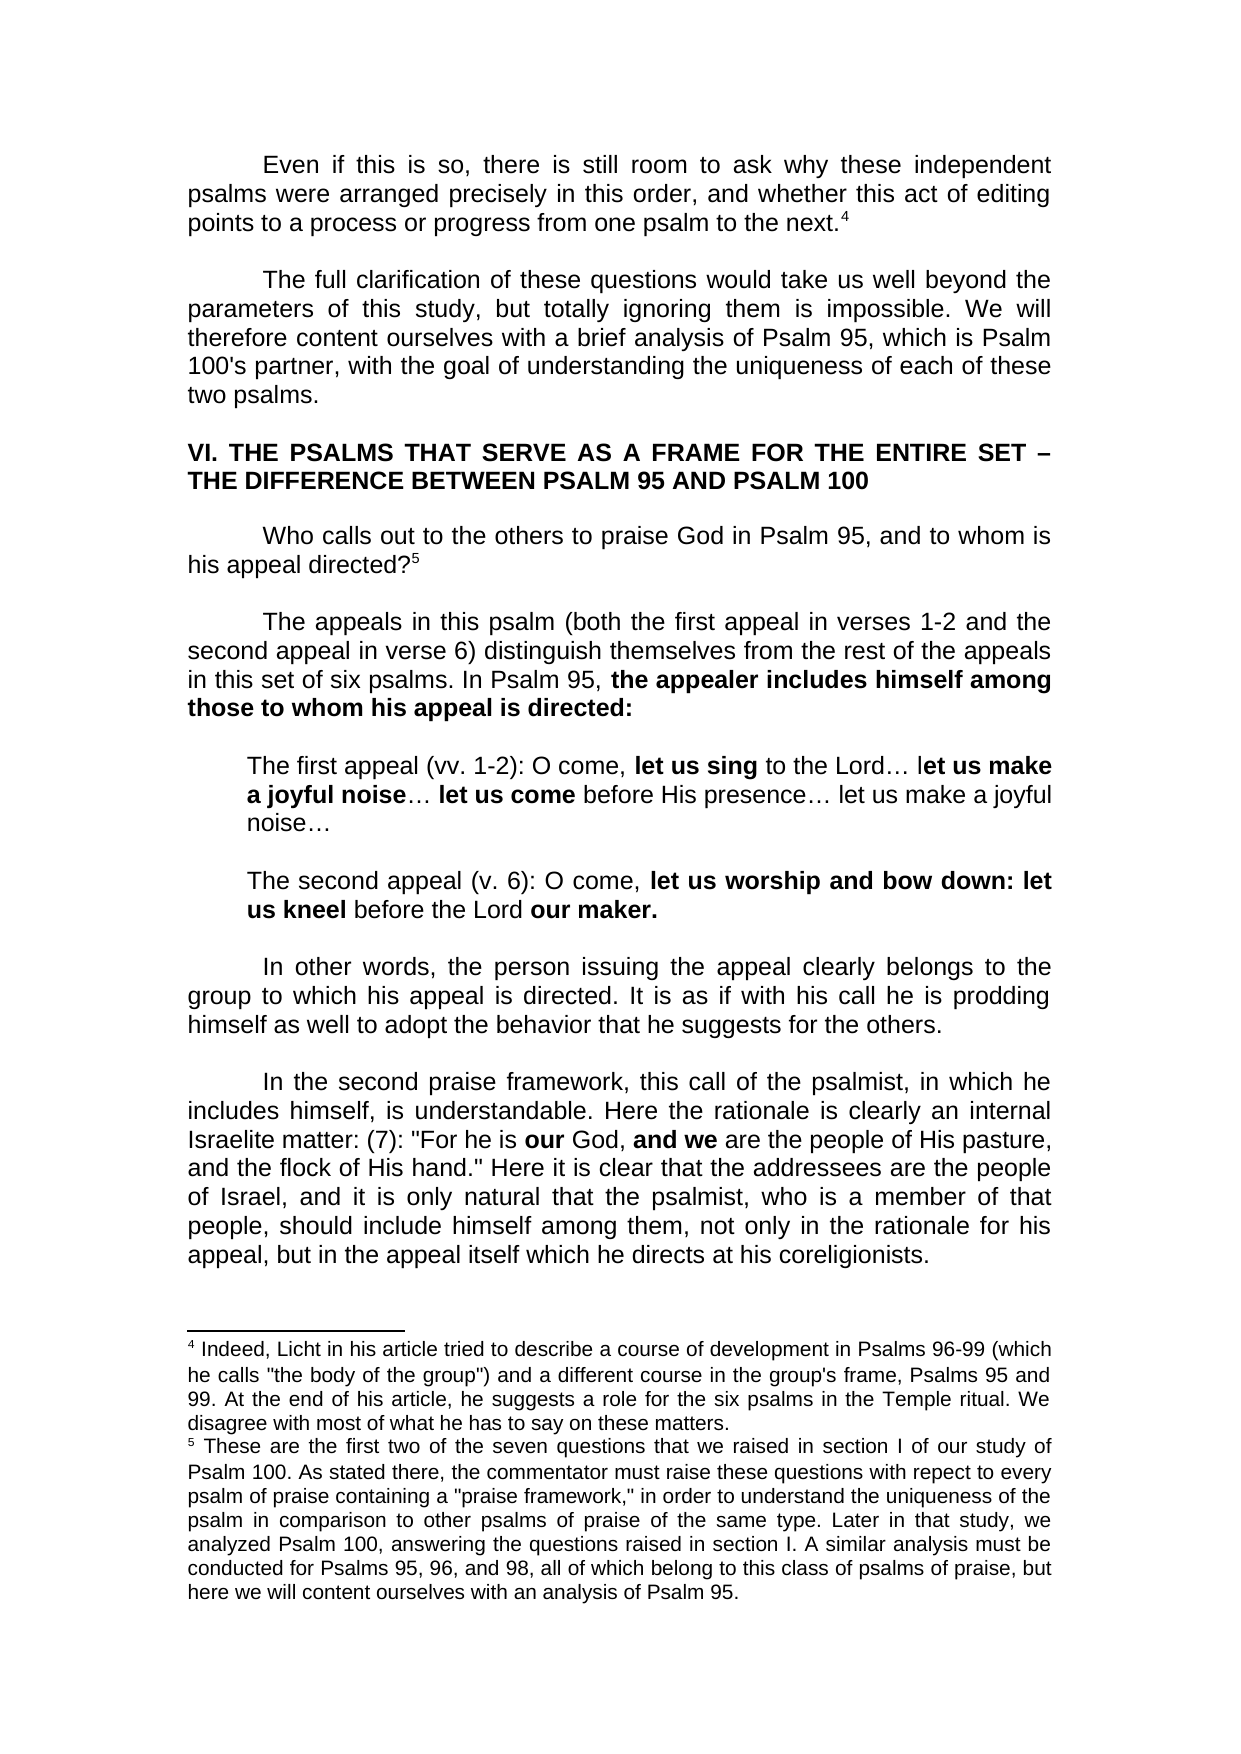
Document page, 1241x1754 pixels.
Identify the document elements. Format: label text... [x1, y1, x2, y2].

text In the second praise framework, this call of the psalmist, in which he includes himself, is understandable. Here the rationale is clearly an internal Israelite matter: (7): "For he is our God, and we are the people of His pasture, and the flock of His hand." Here it is clear that the addressees are the people of Israel, and it is only natural that the psalmist, who is a member of that people, should include himself among them, not only in the rationale for his appeal, but in the appeal itself which he directs at his coreligionists. [187, 1067, 1053, 1268]
text The second appeal (v. 6): O come, let us worship and bow down: let us kneel before the Lord our maker. [247, 866, 1053, 923]
text The full clarification of these questions would take us well beyond the parameters of this study, but totally ignoring them is impossible. We will therefore content ourselves with a brief analysis of Psalm 95, which is Psalm 100's partner, with the goal of understanding the uniqueness of each of these two psalms. [187, 265, 1053, 409]
text Who calls out to the others to praise God in Psalm 95, and to whom is his appeal directed? [187, 521, 1053, 578]
subtitle VI. THe psalms that serve as a frame for the entire set – the Difference between Psalm 95 and Psalm 100 [187, 437, 1053, 495]
text Even if this is so, there is still room to ask why these independent psalms were arranged precisely in this order, and whether this act of editing points to a process or progress from one psalm to the next. [187, 150, 1053, 236]
text The first appeal (vv. 1-2): O come, let us sing to the Lord… let us make a joyful noise… let us come before His presence… let us make a joyful noise… [247, 751, 1053, 837]
text The appeals in this psalm (both the first appeal in verses 1-2 and the second appeal in verse 6) distinguish themselves from the rest of the appeals in this set of six psalms. In Psalm 95, the appealer includes himself among those to whom his appeal is directed: [187, 607, 1053, 722]
text In other words, the person issuing the appeal clearly belongs to the group to which his appeal is directed. It is as if with his call he is prodding himself as well to adopt the behavior that he suggests for the others. [187, 952, 1053, 1038]
